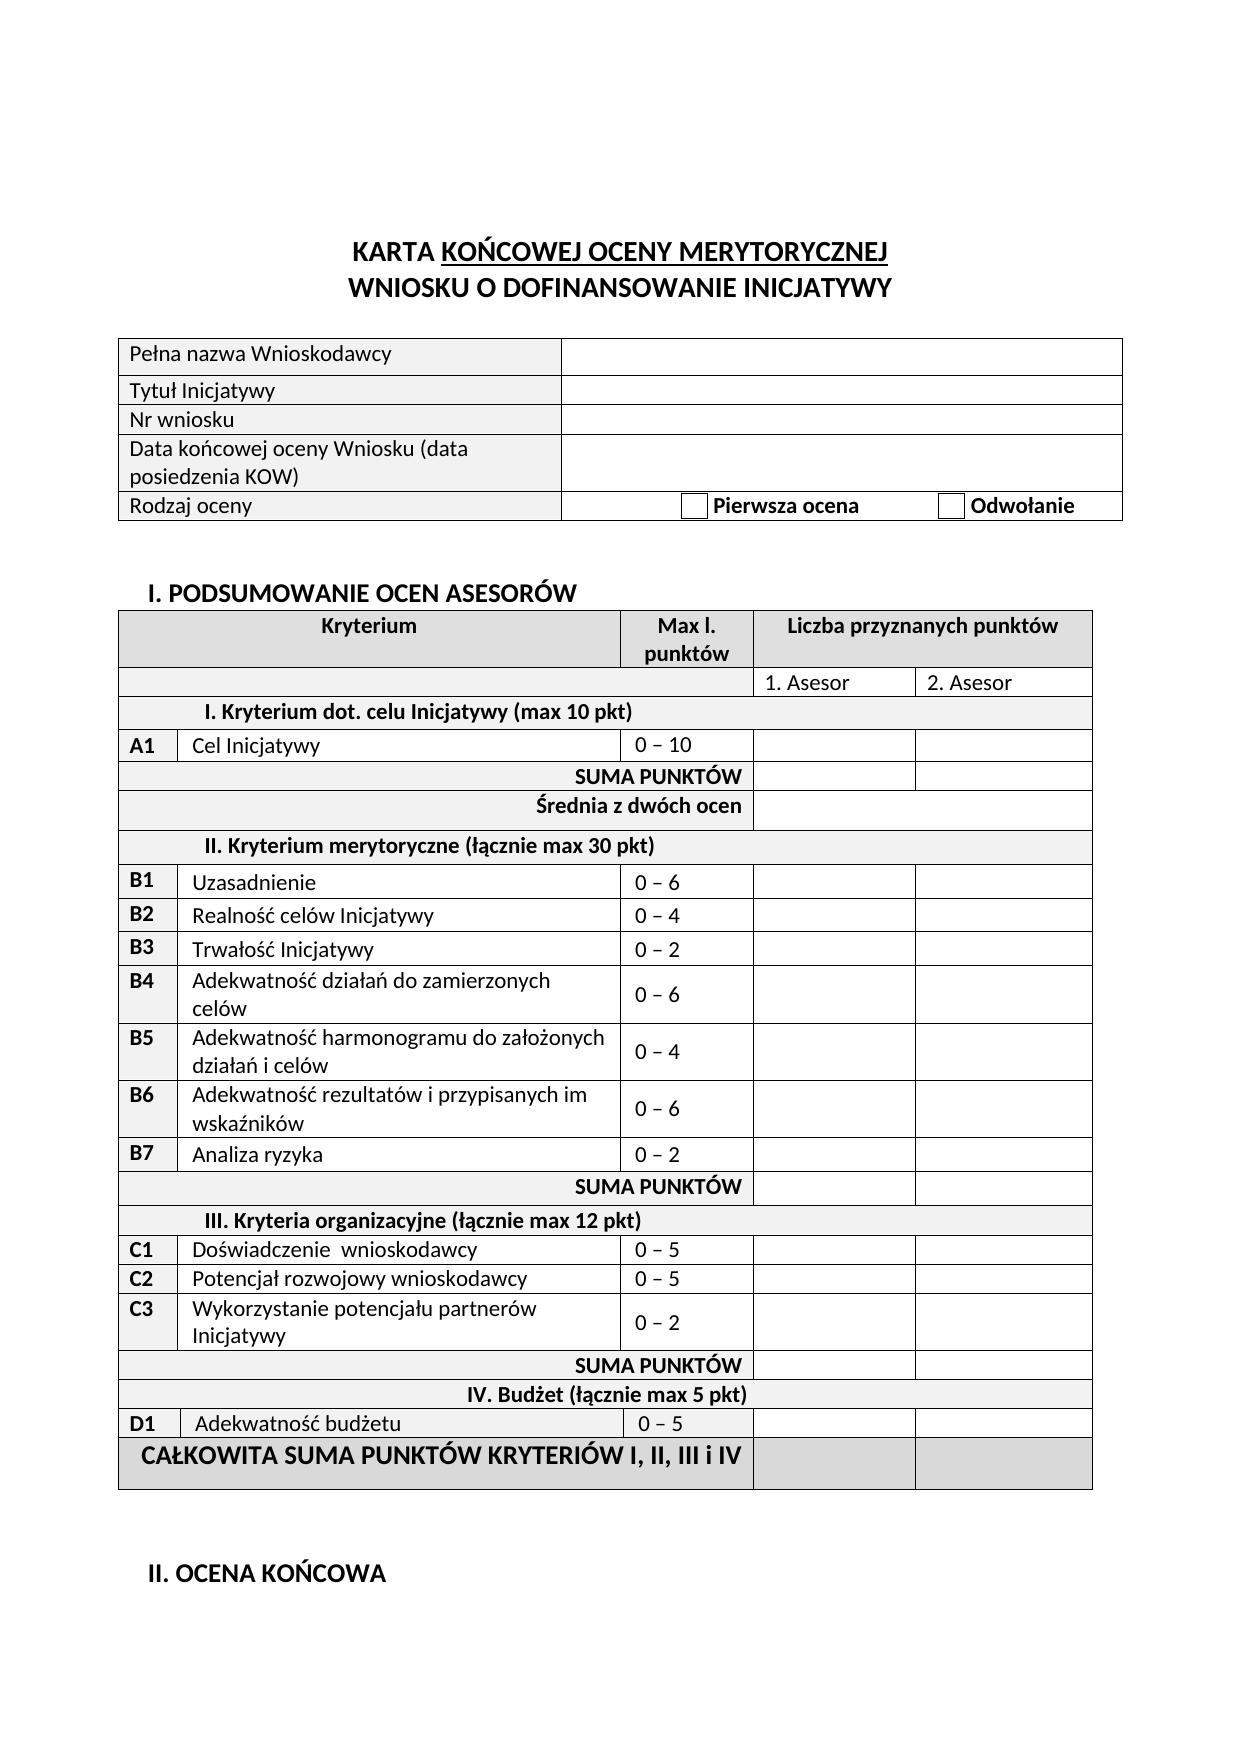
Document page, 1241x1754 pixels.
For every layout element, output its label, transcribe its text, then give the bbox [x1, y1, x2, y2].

table_cell II. Kryterium merytoryczne (łącznie max 30 pkt) [119, 831, 1092, 864]
table_cell Adekwatność rezultatów i przypisanych im wskaźników [178, 1081, 620, 1137]
table_cell [119, 668, 753, 696]
table_cell Data końcowej oceny Wniosku (data posiedzenia KOW) [119, 435, 561, 491]
table_cell 0 – 6 [621, 865, 753, 898]
table_cell III. Kryteria organizacyjne (łącznie max 12 pkt) [119, 1206, 1092, 1234]
table_cell [754, 1236, 915, 1263]
table_cell A1 [119, 730, 177, 761]
table_cell Doświadczenie wnioskodawcy [178, 1236, 620, 1263]
table_cell [916, 865, 1092, 898]
table_cell [754, 1265, 915, 1293]
table_cell Uzasadnienie [178, 865, 620, 898]
table_cell [754, 1138, 915, 1171]
table_cell Realność celów Inicjatywy [178, 899, 620, 931]
table_cell [916, 762, 1092, 790]
table_cell B3 [119, 932, 177, 965]
table_cell Analiza ryzyka [178, 1138, 620, 1171]
table_cell Tytuł Inicjatywy [119, 376, 561, 404]
table_cell Trwałość Inicjatywy [178, 932, 620, 965]
table_cell [754, 762, 915, 790]
table_cell D1 [119, 1409, 180, 1437]
table_cell 0 – 5 [621, 1265, 753, 1293]
table_cell 0 – 5 [624, 1409, 753, 1437]
table_cell [916, 1294, 1092, 1350]
table_cell [754, 932, 915, 965]
table_cell B7 [119, 1138, 177, 1171]
text Wniosku o dofinansowanie Inicjatywy [148, 269, 1092, 304]
table_cell Adekwatność działań do zamierzonych celów [178, 966, 620, 1022]
table_cell [916, 1438, 1092, 1489]
table_cell 0 – 2 [621, 932, 753, 965]
table_cell [754, 966, 915, 1022]
table_cell [916, 1024, 1092, 1079]
table_cell [754, 791, 1092, 830]
table_cell B2 [119, 899, 177, 931]
text I. PODSUMOWANIE OCEN ASESORÓW [148, 577, 1092, 610]
table_cell Średnia z dwóch ocen [119, 791, 753, 830]
table_cell SUMA PUNKTÓW [119, 1172, 753, 1205]
table_cell [916, 899, 1092, 931]
table_cell SUMA PUNKTÓW [119, 762, 753, 790]
table_cell 0 – 4 [621, 899, 753, 931]
table_cell Pierwsza ocena Odwołanie [562, 492, 1122, 519]
table_cell Nr wniosku [119, 405, 561, 433]
table_cell Adekwatność budżetu [181, 1409, 623, 1437]
table_cell 0 – 6 [621, 1081, 753, 1137]
table_cell [916, 932, 1092, 965]
table_cell 0 – 2 [621, 1138, 753, 1171]
table_cell 0 – 5 [621, 1236, 753, 1263]
table_cell I. Kryterium dot. celu Inicjatywy (max 10 pkt) [119, 697, 1092, 729]
table_cell SUMA PUNKTÓW [119, 1351, 753, 1379]
table_cell C3 [119, 1294, 177, 1350]
table_cell [562, 405, 1122, 433]
table_cell [562, 435, 1122, 491]
table_cell B5 [119, 1024, 177, 1079]
table_cell [754, 865, 915, 898]
table_cell 2. Asesor [916, 668, 1092, 696]
table_cell [916, 1138, 1092, 1171]
table_cell B4 [119, 966, 177, 1022]
table_cell 1. Asesor [754, 668, 915, 696]
table_cell Cel Inicjatywy [178, 730, 620, 761]
table_cell [916, 1172, 1092, 1205]
table_cell [754, 1081, 915, 1137]
table_header [562, 339, 1122, 375]
table_cell [754, 1294, 915, 1350]
table_cell [754, 1024, 915, 1079]
table_cell Adekwatność harmonogramu do założonych działań i celów [178, 1024, 620, 1079]
table_cell Rodzaj oceny [119, 492, 561, 519]
table_cell 0 – 2 [621, 1294, 753, 1350]
table_cell [754, 899, 915, 931]
table_cell 0 – 4 [621, 1024, 753, 1079]
table_header Pełna nazwa Wnioskodawcy [119, 339, 561, 375]
text Karta KOŃCOWEJ oceny MERYTORYCZNEJ [148, 233, 1092, 269]
table_cell [916, 1351, 1092, 1379]
table_cell B1 [119, 865, 177, 898]
table_cell [562, 376, 1122, 404]
table_cell Potencjał rozwojowy wnioskodawcy [178, 1265, 620, 1293]
table_cell [916, 1236, 1092, 1263]
table_cell B6 [119, 1081, 177, 1137]
table_header Liczba przyznanych punktów [754, 611, 1092, 667]
table_cell CAŁKOWITA SUMA PUNKTÓW KRYTERIÓW I, II, III i IV [119, 1438, 753, 1489]
table_cell [754, 1409, 915, 1437]
table_cell C1 [119, 1236, 177, 1263]
text II. OCENA KOŃCOWA [148, 1556, 1092, 1589]
table_cell Wykorzystanie potencjału partnerów Inicjatywy [178, 1294, 620, 1350]
table_cell 0 – 6 [621, 966, 753, 1022]
table_cell [916, 1265, 1092, 1293]
table_cell [916, 730, 1092, 761]
table_cell [754, 1172, 915, 1205]
table_cell [754, 1351, 915, 1379]
table_header Max l. punktów [621, 611, 753, 667]
table_cell 0 – 10 [621, 730, 753, 761]
table_cell [754, 1438, 915, 1489]
table_cell IV. Budżet (łącznie max 5 pkt) [119, 1380, 1092, 1408]
table_cell [916, 1409, 1092, 1437]
table_cell [754, 730, 915, 761]
table_cell C2 [119, 1265, 177, 1293]
table_cell [916, 966, 1092, 1022]
table_header Kryterium [119, 611, 620, 667]
table_cell [916, 1081, 1092, 1137]
